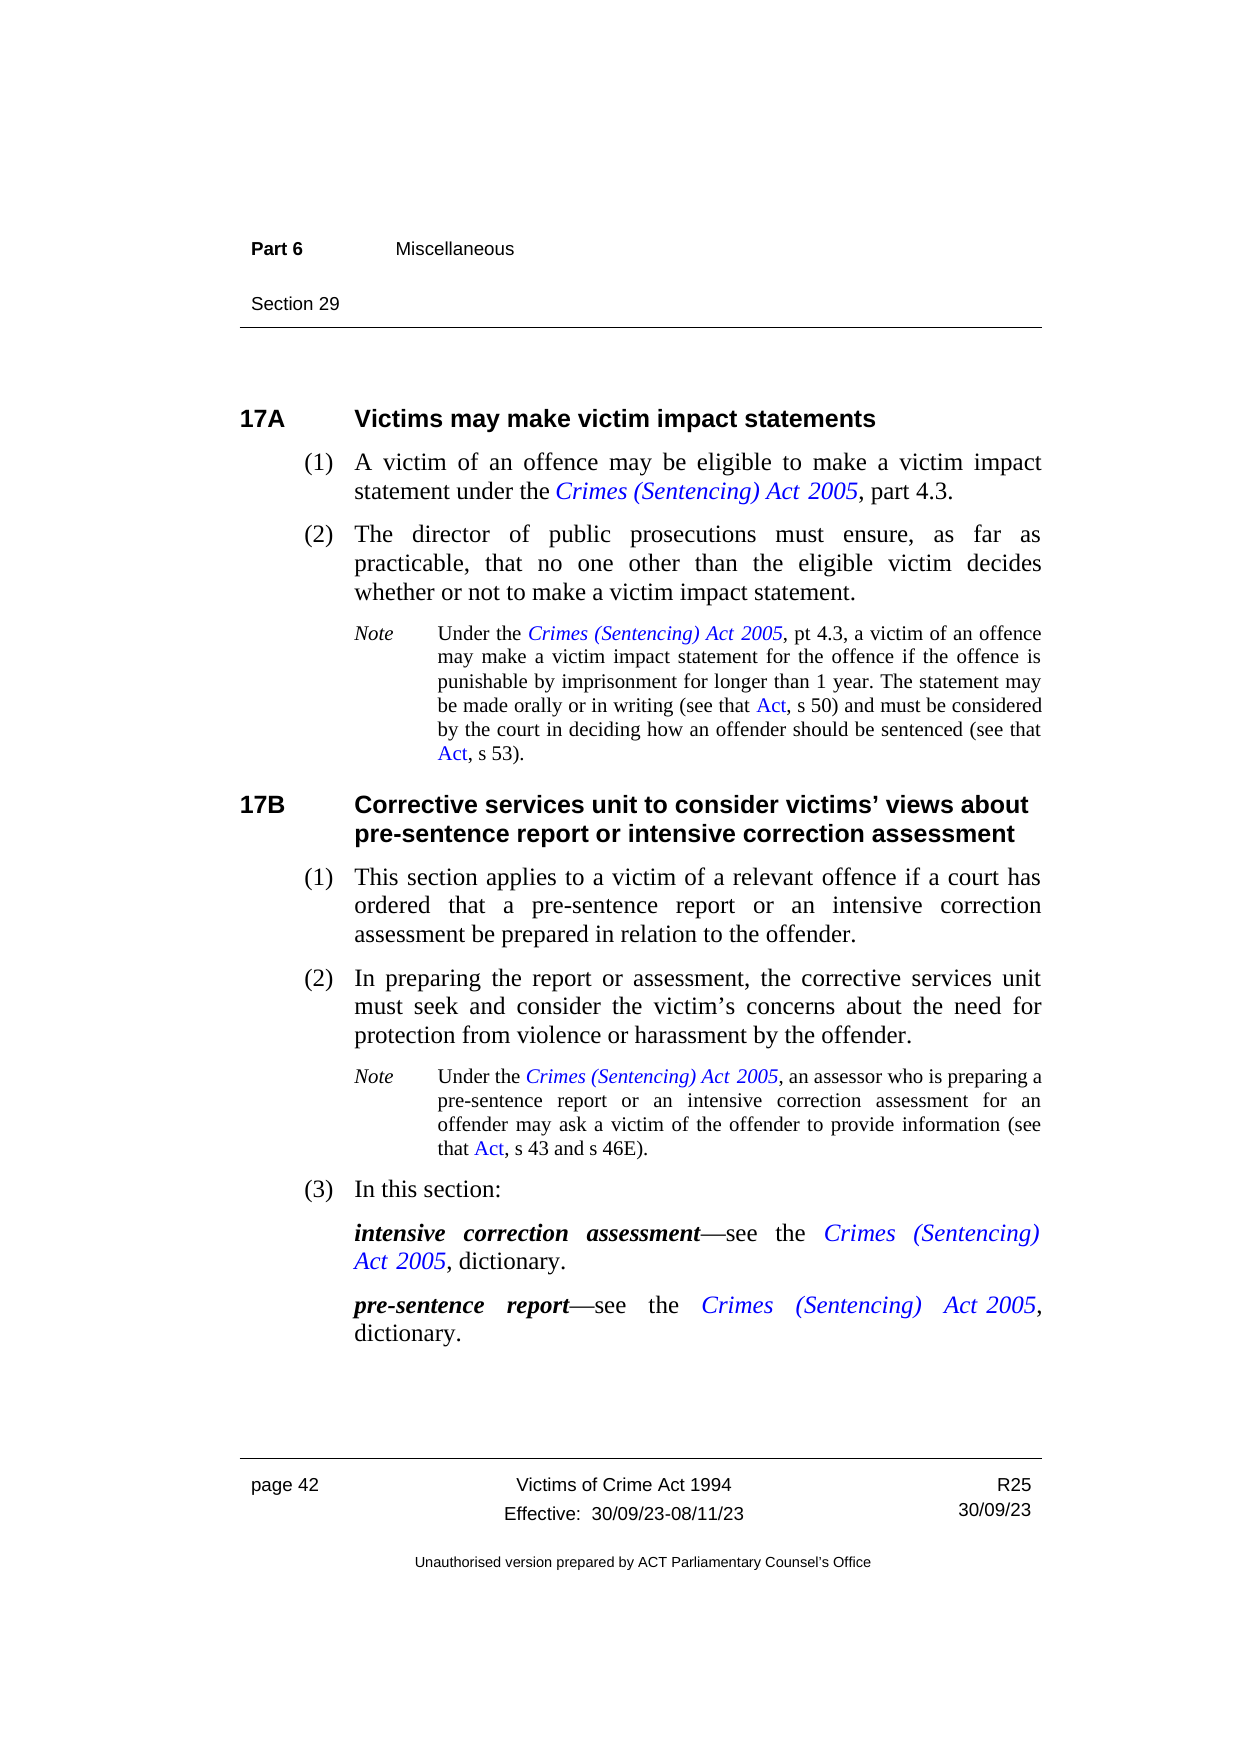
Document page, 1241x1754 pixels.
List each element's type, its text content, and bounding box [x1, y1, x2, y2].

text 17A Victims may make victim impact statements [239, 404, 1042, 433]
text 17B Corrective services unit to consider victims’ views about pre-sentence report or intensive correction assessment [239, 790, 1042, 847]
text pre-sentence report—see the Crimes (Sentencing) Act 2005, dictionary. [354, 1290, 1042, 1347]
text (3) In this section: [239, 1174, 1042, 1203]
text Note Under the Crimes (Sentencing) Act 2005, pt 4.3, a victim of an offence may make a victim impact statement for the offence if the offence is punishable by imprisonment for longer than 1 year. The statement may be made orally or in writing (see that Act, s 50) and must be considered by the court in deciding how an offender should be sentenced (see that Act, s 53). [354, 620, 1042, 765]
text intensive correction assessment—see the Crimes (Sentencing) Act 2005, dictionary. [354, 1218, 1042, 1275]
text (2) The director of public prosecutions must ensure, as far as practicable, that no one other than the eligible victim decides whether or not to make a victim impact statement. [239, 519, 1042, 606]
text Note Under the Crimes (Sentencing) Act 2005, an assessor who is preparing a pre-sentence report or an intensive correction assessment for an offender may ask a victim of the offender to provide information (see that Act, s 43 and s 46E). [354, 1063, 1042, 1160]
text (1) This section applies to a victim of a relevant offence if a court has ordered that a pre-sentence report or an intensive correction assessment be prepared in relation to the offender. [239, 862, 1042, 948]
text (1) A victim of an offence may be eligible to make a victim impact statement under the Crimes (Sentencing) Act 2005, part 4.3. [239, 447, 1042, 505]
text (2) In preparing the report or assessment, the corrective services unit must seek and consider the victim’s concerns about the need for protection from violence or harassment by the offender. [239, 963, 1042, 1049]
